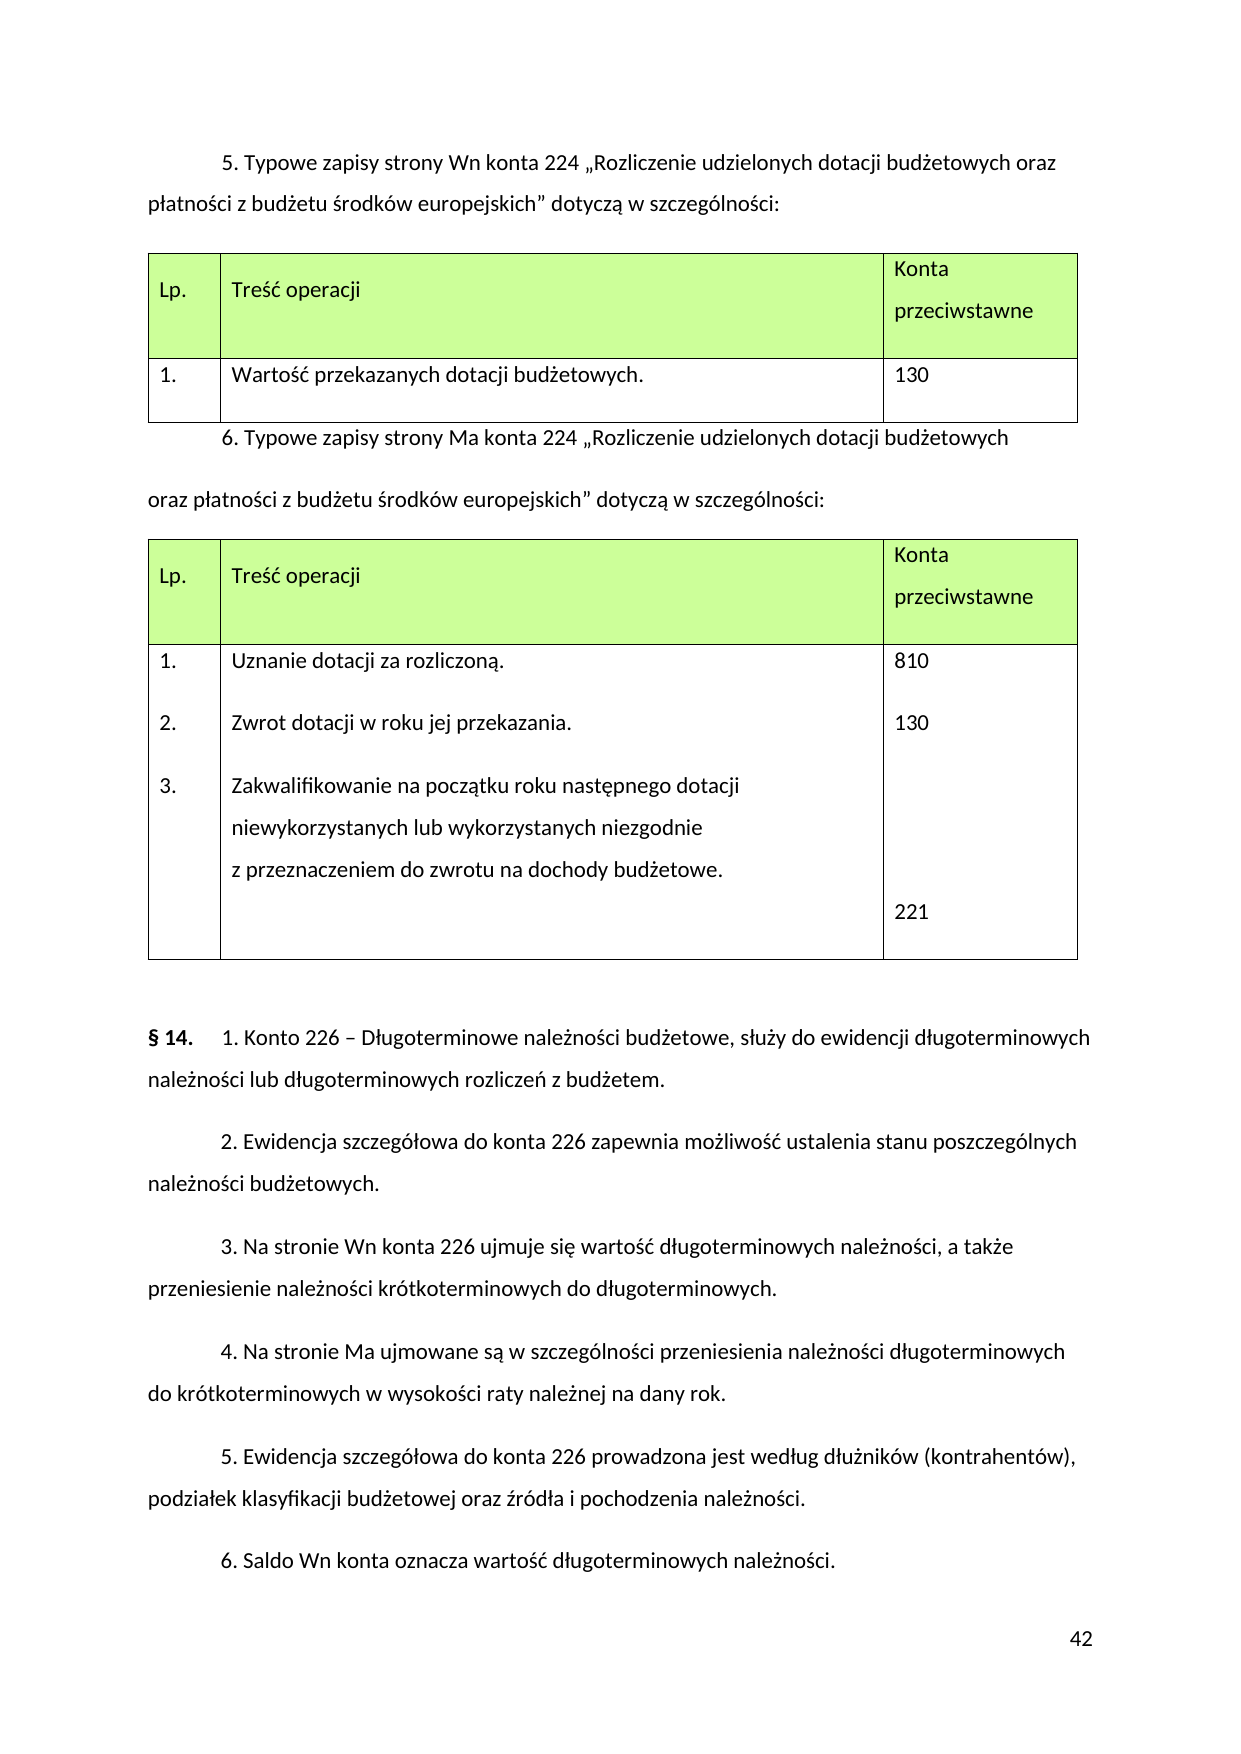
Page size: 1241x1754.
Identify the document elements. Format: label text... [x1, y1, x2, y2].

text 2. Ewidencja szczegółowa do konta 226 zapewnia możliwość ustalenia stanu poszczególnych należności budżetowych. [148, 1127, 1093, 1197]
text 6. Saldo Wn konta oznacza wartość długoterminowych należności. [148, 1547, 1093, 1575]
table_header Lp. [149, 540, 220, 644]
table_header Treść operacji [221, 540, 883, 644]
table_header Treść operacji [221, 254, 883, 358]
table_header Konta przeciwstawne [884, 540, 1077, 644]
table_cell Uznanie dotacji za rozliczoną. [221, 645, 883, 708]
table_cell 130 221 [884, 708, 1077, 959]
text 5. Typowe zapisy strony Wn konta 224 „Rozliczenie udzielonych dotacji budżetowych oraz płatności z budżetu środków europejskich” dotyczą w szczególności: [148, 148, 1093, 218]
table_cell 130 [884, 359, 1077, 422]
table_cell 810 [884, 645, 1077, 708]
text oraz płatności z budżetu środków europejskich” dotyczą w szczególności: [148, 486, 1093, 513]
table_header Lp. [149, 254, 220, 358]
text 5. Ewidencja szczegółowa do konta 226 prowadzona jest według dłużników (kontrahentów), podziałek klasyfikacji budżetowej oraz źródła i pochodzenia należności. [148, 1442, 1093, 1512]
table_header Konta przeciwstawne [884, 254, 1077, 358]
text 6. Typowe zapisy strony Ma konta 224 „Rozliczenie udzielonych dotacji budżetowych [148, 423, 1093, 451]
table_cell Zwrot dotacji w roku jej przekazania. Zakwalifikowanie na początku roku następnego dotacji niewykorzystanych lub wykorzystanych niezgodnie z przeznaczeniem do zwrotu na dochody budżetowe. [221, 708, 883, 959]
text 4. Na stronie Ma ujmowane są w szczególności przeniesienia należności długoterminowych do krótkoterminowych w wysokości raty należnej na dany rok. [148, 1337, 1093, 1407]
table_cell 2. 3. [149, 708, 220, 959]
text § 14. 1. Konto 226 – Długoterminowe należności budżetowe, służy do ewidencji długoterminowych należności lub długoterminowych rozliczeń z budżetem. [148, 1023, 1093, 1093]
table_cell Wartość przekazanych dotacji budżetowych. [221, 359, 883, 422]
table_cell 1. [149, 645, 220, 708]
text 3. Na stronie Wn konta 226 ujmuje się wartość długoterminowych należności, a także przeniesienie należności krótkoterminowych do długoterminowych. [148, 1232, 1093, 1302]
table_cell 1. [149, 359, 220, 422]
